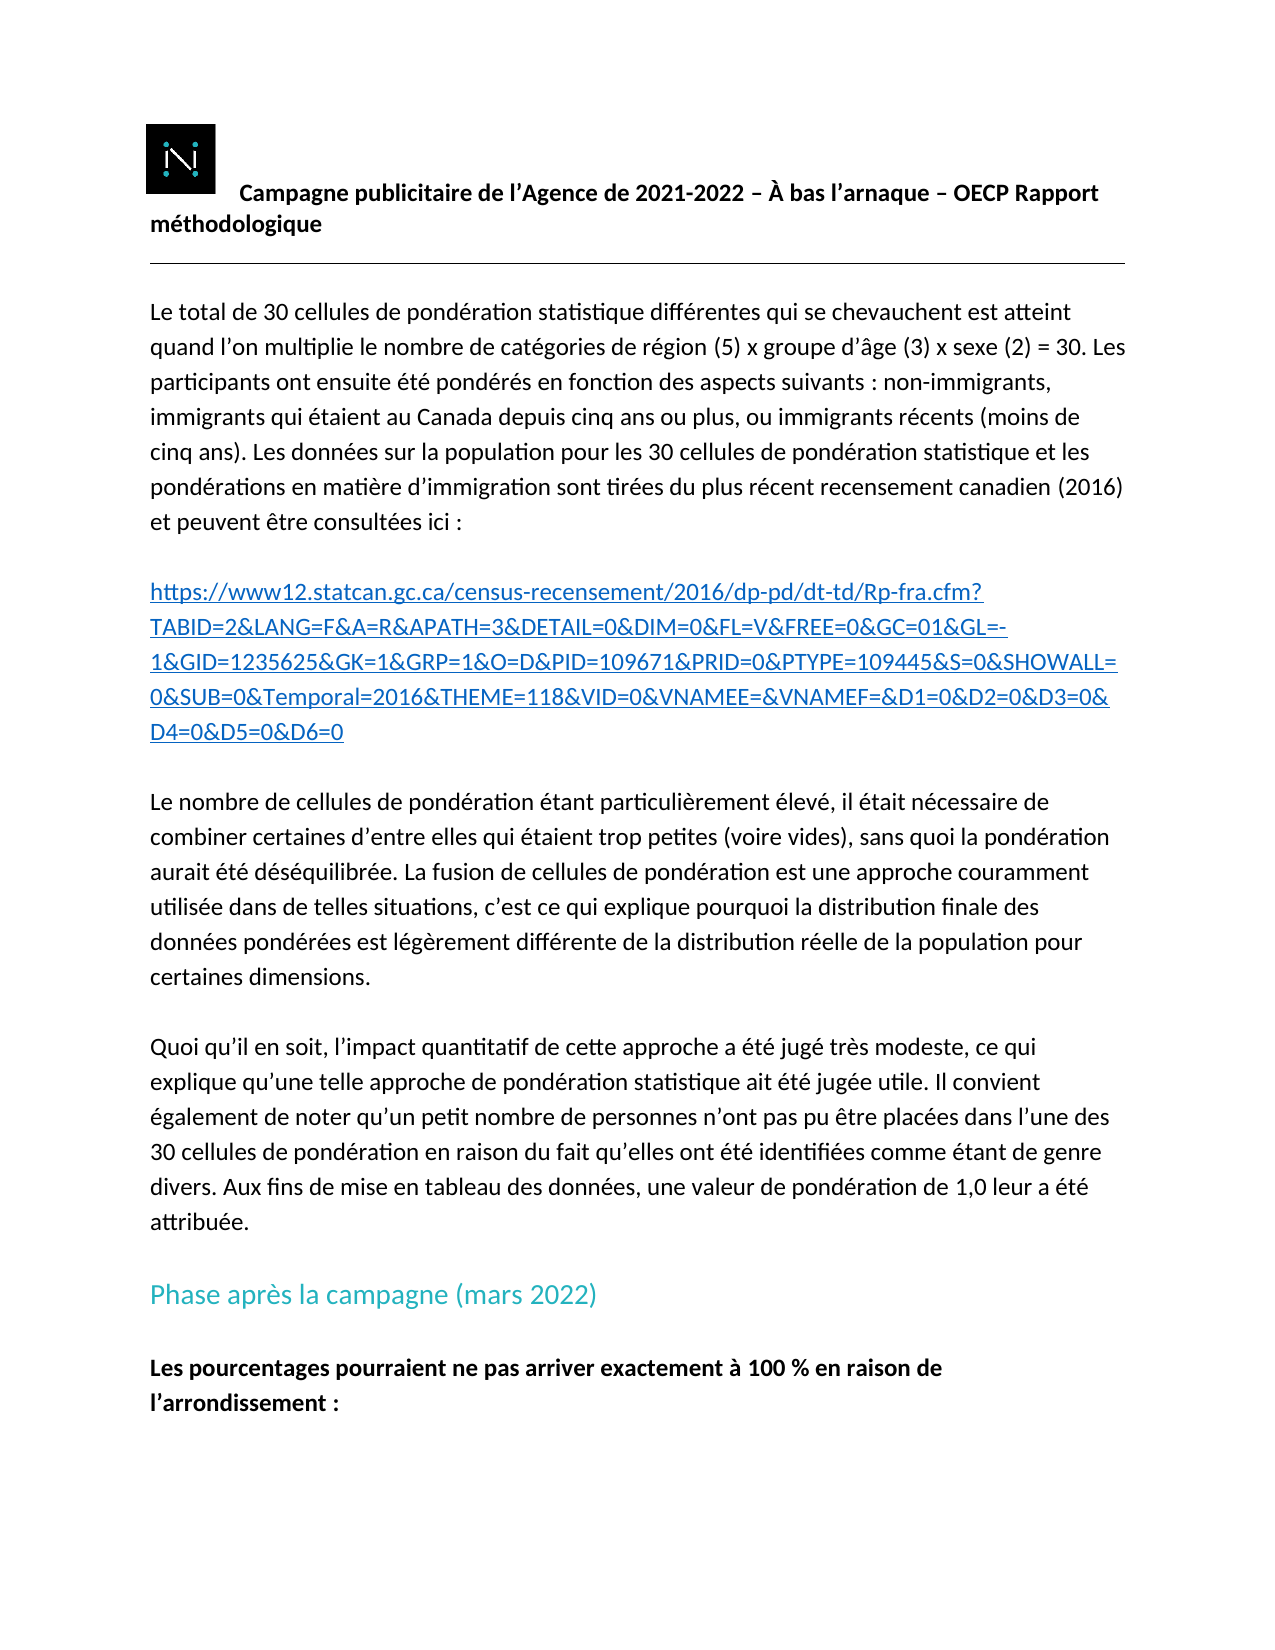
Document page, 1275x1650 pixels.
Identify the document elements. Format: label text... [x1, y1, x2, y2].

text Le total de 30 cellules de pondération statistique différentes qui se chevauchent est atteint quand l’on multiplie le nombre de catégories de région (5) x groupe d’âge (3) x sexe (2) = 30. Les participants ont ensuite été pondérés en fonction des aspects suivants : non-immigrants, immigrants qui étaient au Canada depuis cinq ans ou plus, ou immigrants récents (moins de cinq ans). Les données sur la population pour les 30 cellules de pondération statistique et les pondérations en matière d’immigration sont tirées du plus récent recensement canadien (2016) et peuvent être consultées ici : [150, 296, 1139, 536]
text Le nombre de cellules de pondération étant particulièrement élevé, il était nécessaire de combiner certaines d’entre elles qui étaient trop petites (voire vides), sans quoi la pondération aurait été déséquilibrée. La fusion de cellules de pondération est une approche couramment utilisée dans de telles situations, c’est ce qui explique pourquoi la distribution finale des données pondérées est légèrement différente de la distribution réelle de la population pour certaines dimensions. [150, 786, 1125, 991]
picture [137, 115, 224, 202]
text Les pourcentages pourraient ne pas arriver exactement à 100 % en raison de l’arrondissement : [150, 1352, 1125, 1417]
text Quoi qu’il en soit, l’impact quantitatif de cette approche a été jugé très modeste, ce qui explique qu’une telle approche de pondération statistique ait été jugée utile. Il convient également de noter qu’un petit nombre de personnes n’ont pas pu être placées dans l’une des 30 cellules de pondération en raison du fait qu’elles ont été identifiées comme étant de genre divers. Aux fins de mise en tableau des données, une valeur de pondération de 1,0 leur a été attribuée. [150, 1031, 1125, 1236]
text Phase après la campagne (mars 2022) [150, 1276, 1125, 1311]
text https://www12.statcan.gc.ca/census-recensement/2016/dp-pd/dt-td/Rp-fra.cfm?TABID=2&LANG=F&A=R&APATH=3&DETAIL=0&DIM=0&FL=V&FREE=0&GC=01&GL=-1&GID=1235625&GK=1&GRP=1&O=D&PID=109671&PRID=0&PTYPE=109445&S=0&SHOWALL=0&SUB=0&Temporal=2016&THEME=118&VID=0&VNAMEE=&VNAMEF=&D1=0&D2=0&D3=0&D4=0&D5=0&D6=0 [150, 576, 1125, 746]
